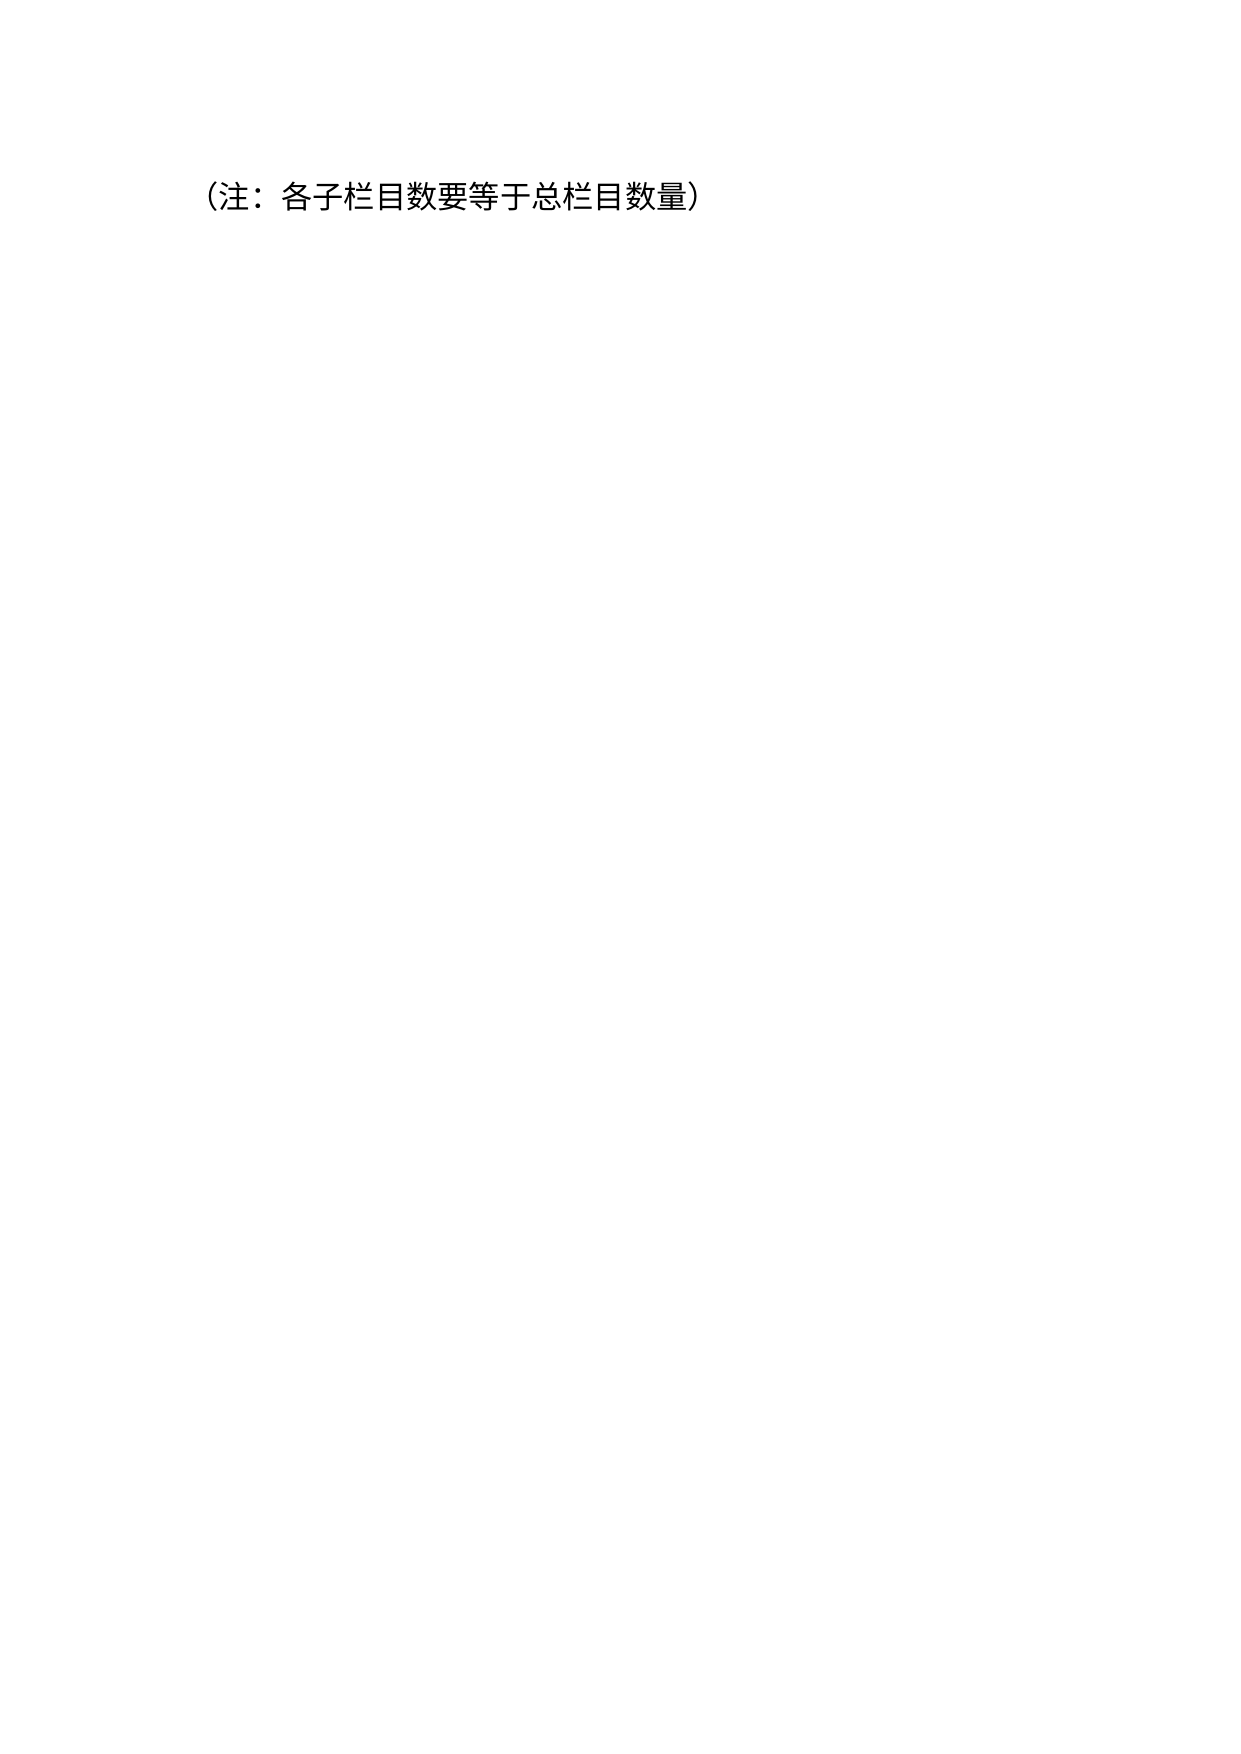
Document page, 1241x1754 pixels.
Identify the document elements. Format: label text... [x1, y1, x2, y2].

text （注：各子栏目数要等于总栏目数量） [187, 162, 1053, 227]
